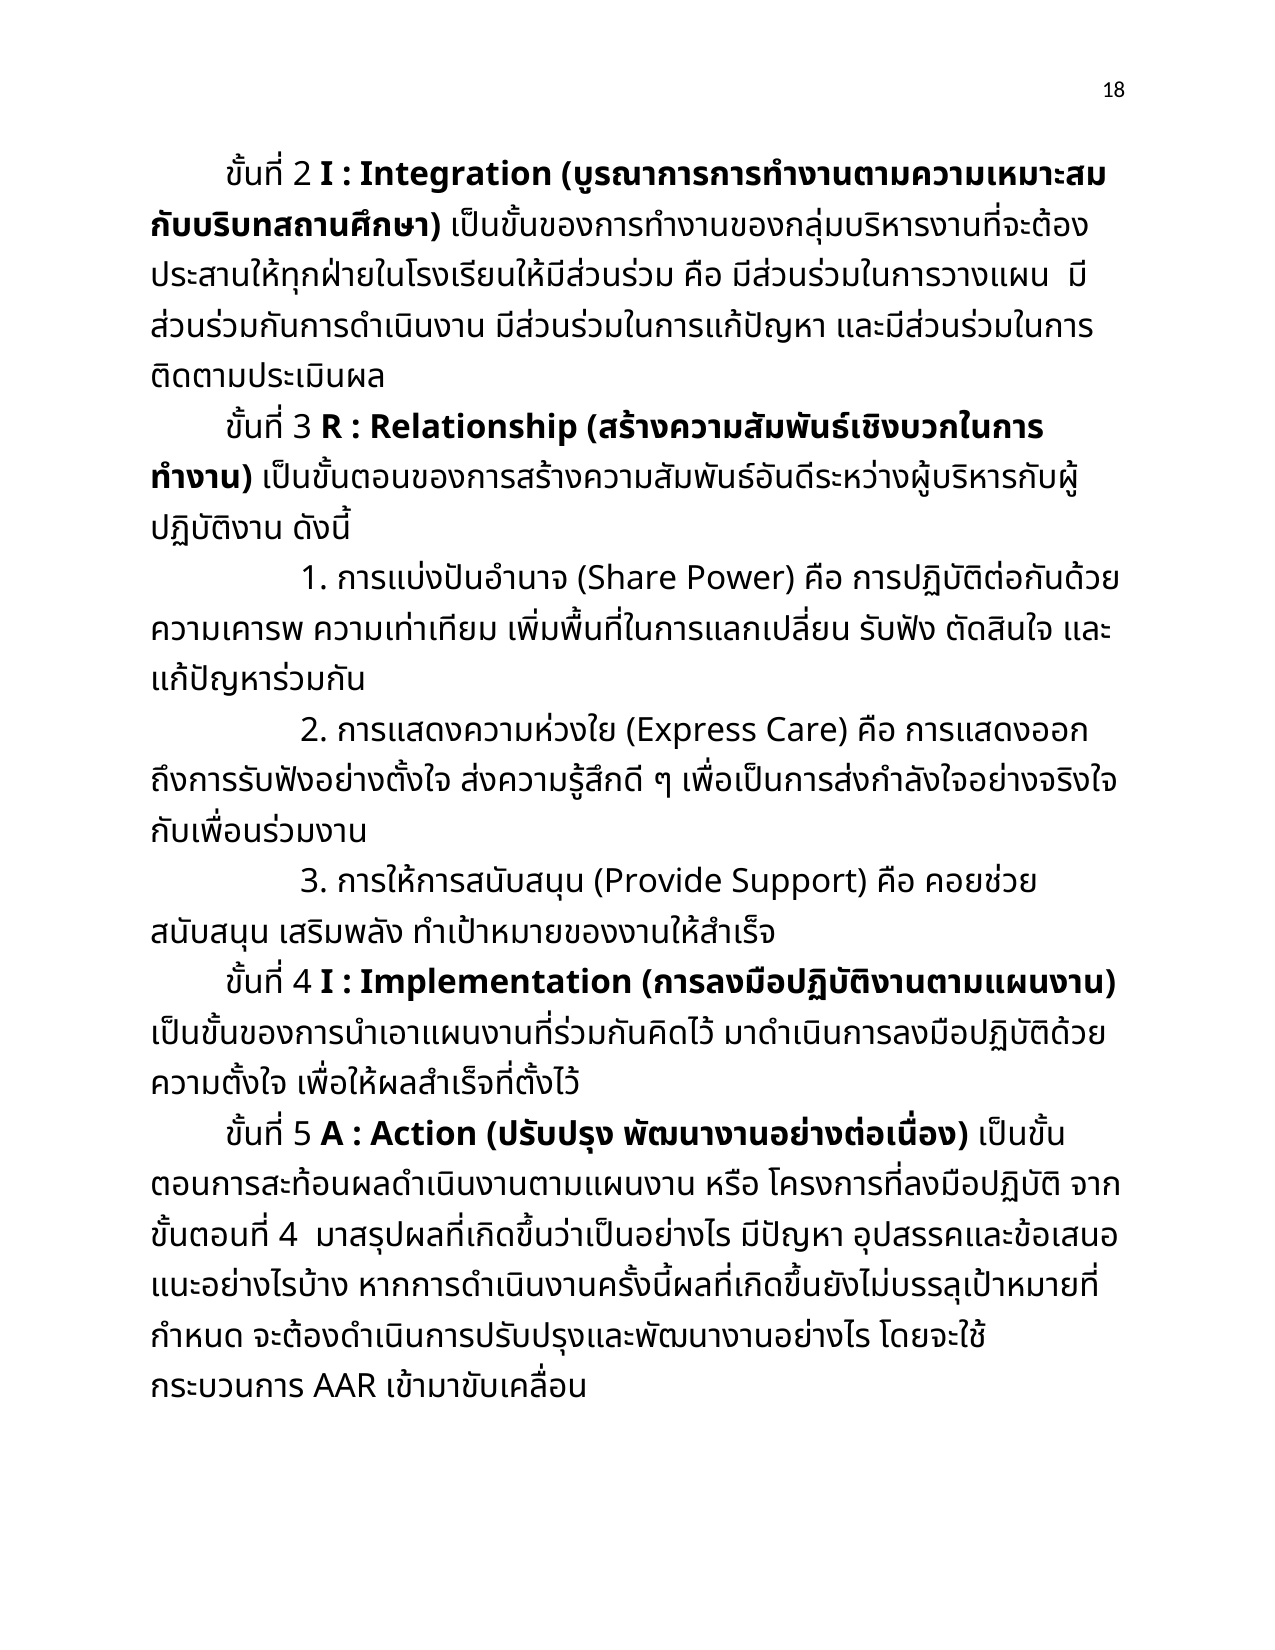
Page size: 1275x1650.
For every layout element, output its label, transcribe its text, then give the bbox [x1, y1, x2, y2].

text 3. การให้การสนับสนุน (Provide Support) คือ คอยช่วยสนับสนุน เสริมพลัง ทำเป้าหมายของงานให้สำเร็จ [150, 857, 1125, 958]
text ขั้นที่ 4 I : Implementation (การลงมือปฏิบัติงานตามแผนงาน) เป็นขั้นของการนำเอาแผนงานที่ร่วมกันคิดไว้ มาดำเนินการลงมือปฏิบัติด้วยความตั้งใจ เพื่อให้ผลสำเร็จที่ตั้งไว้ [150, 958, 1125, 1109]
text ขั้นที่ 5 A : Action (ปรับปรุง พัฒนางานอย่างต่อเนื่อง) เป็นขั้นตอนการสะท้อนผลดำเนินงานตามแผนงาน หรือ โครงการที่ลงมือปฏิบัติ จากขั้นตอนที่ 4 มาสรุปผลที่เกิดขึ้นว่าเป็นอย่างไร มีปัญหา อุปสรรคและข้อเสนอแนะอย่างไรบ้าง หากการดำเนินงานครั้งนี้ผลที่เกิดขึ้นยังไม่บรรลุเป้าหมายที่กำหนด จะต้องดำเนินการปรับปรุงและพัฒนางานอย่างไร โดยจะใช้กระบวนการ AAR เข้ามาขับเคลื่อน [150, 1109, 1125, 1413]
text 2. การแสดงความห่วงใย (Express Care) คือ การแสดงออกถึงการรับฟังอย่างตั้งใจ ส่งความรู้สึกดี ๆ เพื่อเป็นการส่งกำลังใจอย่างจริงใจกับเพื่อนร่วมงาน [150, 706, 1125, 857]
text ขั้นที่ 3 R : Relationship (สร้างความสัมพันธ์เชิงบวกในการทำงาน) เป็นขั้นตอนของการสร้างความสัมพันธ์อันดีระหว่างผู้บริหารกับผู้ปฏิบัติงาน ดังนี้ [150, 402, 1125, 554]
text 1. การแบ่งปันอำนาจ (Share Power) คือ การปฏิบัติต่อกันด้วยความเคารพ ความเท่าเทียม เพิ่มพื้นที่ในการแลกเปลี่ยน รับฟัง ตัดสินใจ และแก้ปัญหาร่วมกัน [150, 554, 1125, 706]
text ขั้นที่ 2 I : Integration (บูรณาการการทำงานตามความเหมาะสมกับบริบทสถานศึกษา) เป็นขั้นของการทำงานของกลุ่มบริหารงานที่จะต้องประสานให้ทุกฝ่ายในโรงเรียนให้มีส่วนร่วม คือ มีส่วนร่วมในการวางแผน มีส่วนร่วมกันการดำเนินงาน มีส่วนร่วมในการแก้ปัญหา และมีส่วนร่วมในการติดตามประเมินผล [150, 150, 1125, 402]
